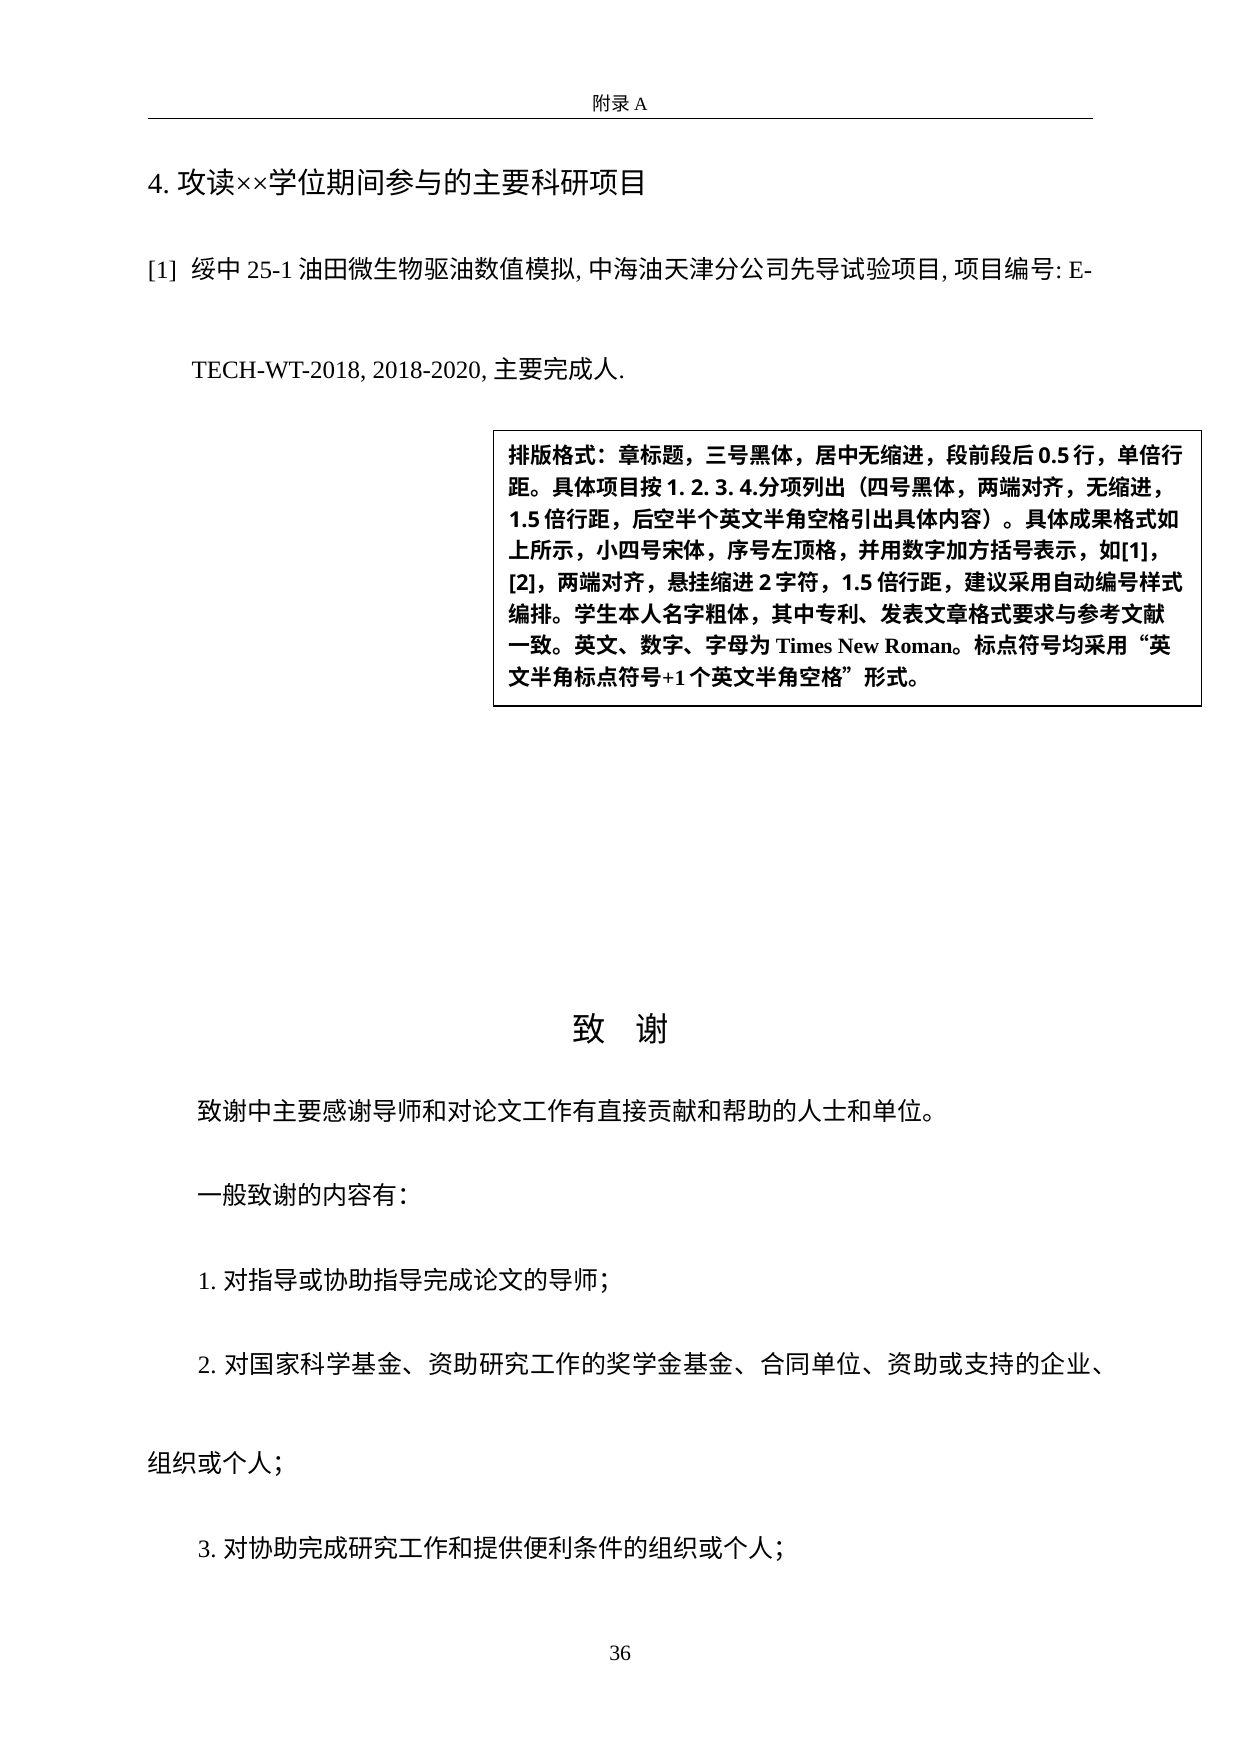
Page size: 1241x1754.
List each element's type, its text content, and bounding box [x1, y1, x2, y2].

subtitle 致 谢 [148, 993, 1093, 1060]
list 绥中25-1油田微生物驱油数值模拟, 中海油天津分公司先导试验项目, 项目编号: E-TECH-WT-2018, 2018-2020, 主要完成人. [148, 235, 1093, 401]
text 1. 对指导或协助指导完成论文的导师； [148, 1245, 1093, 1311]
text 一般致谢的内容有： [148, 1161, 1093, 1227]
text 4. 攻读××学位期间参与的主要科研项目 [148, 148, 1093, 214]
text 3. 对协助完成研究工作和提供便利条件的组织或个人； [148, 1513, 1093, 1579]
text 2. 对国家科学基金、资助研究工作的奖学金基金、合同单位、资助或支持的企业、组织或个人； [148, 1329, 1093, 1495]
text 致谢中主要感谢导师和对论文工作有直接贡献和帮助的人士和单位。 [148, 1076, 1093, 1143]
